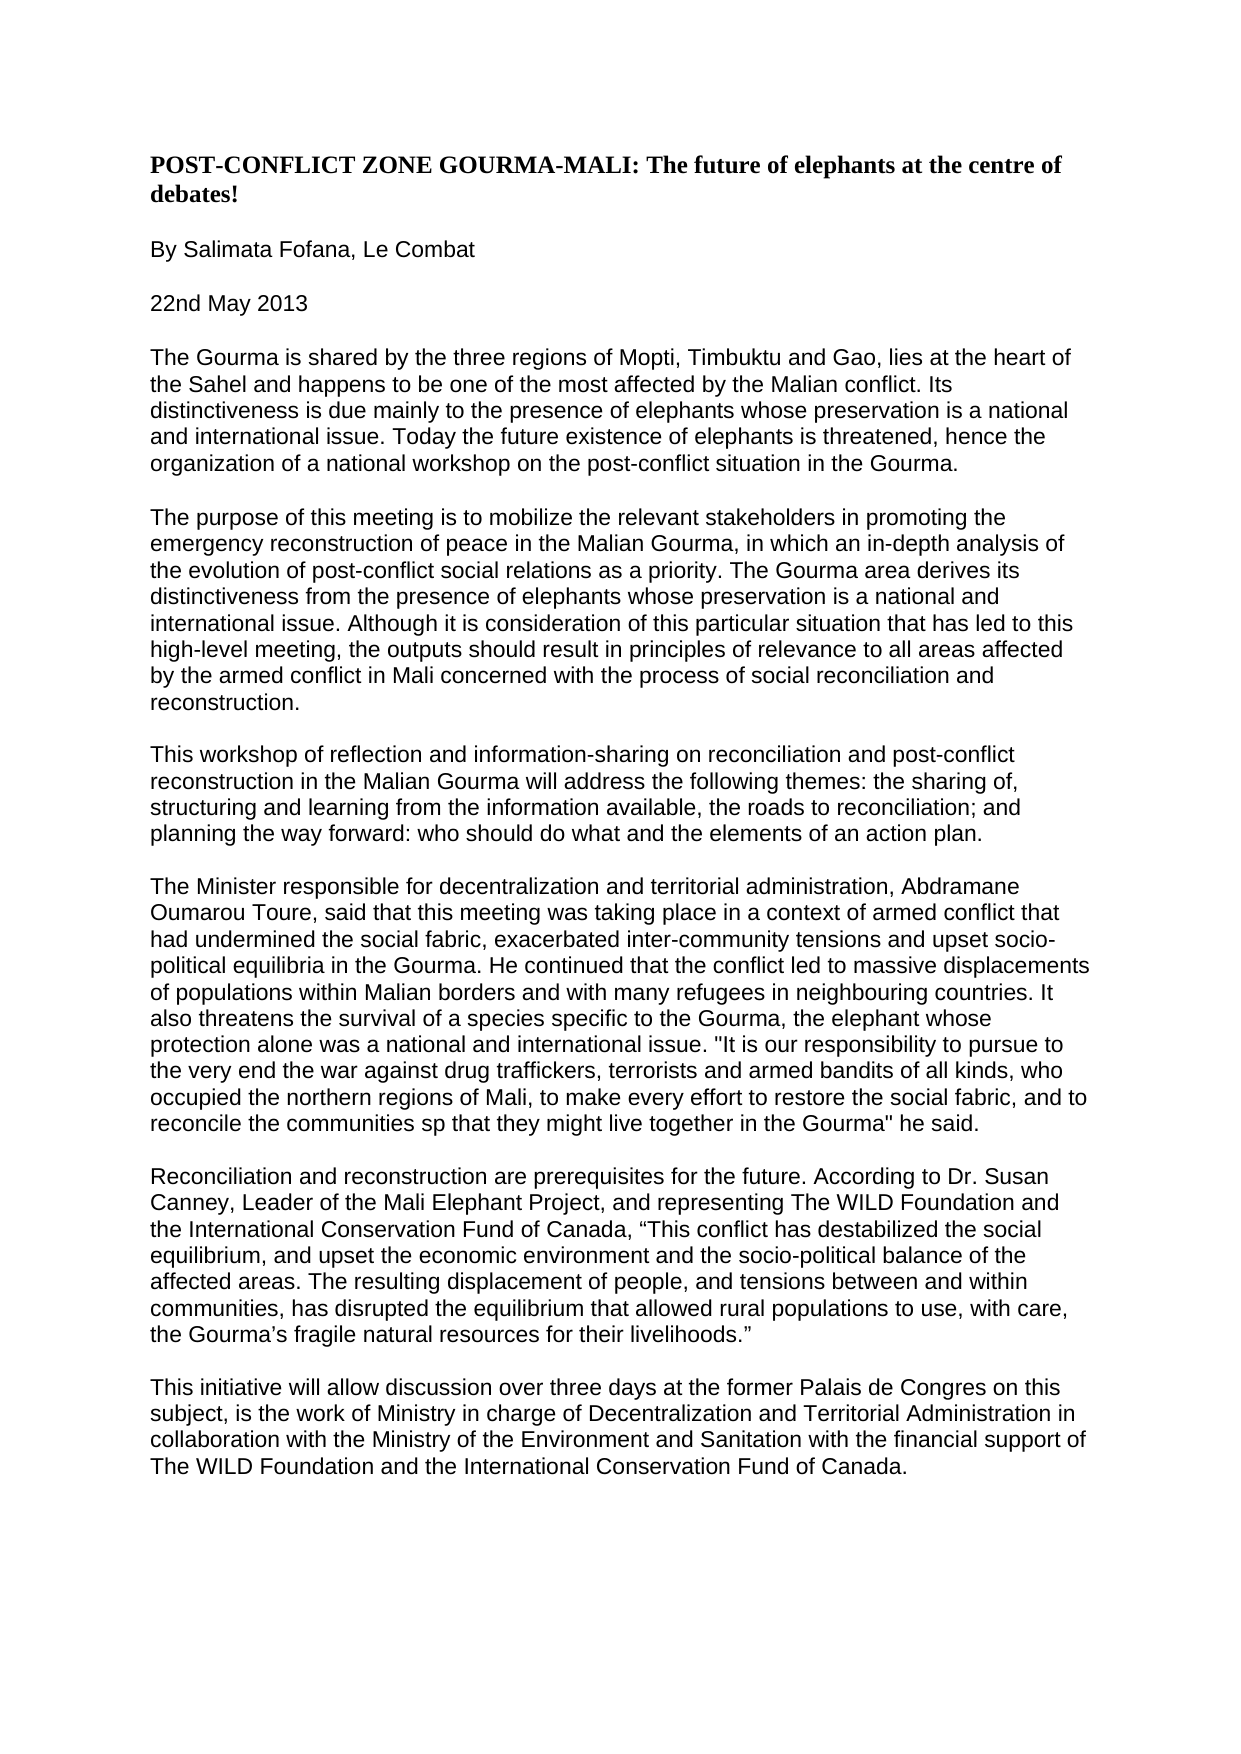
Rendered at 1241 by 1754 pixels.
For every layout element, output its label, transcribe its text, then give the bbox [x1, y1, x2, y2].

text 22nd May 2013 [150, 290, 1090, 344]
text The Gourma is shared by the three regions of Mopti, Timbuktu and Gao, lies at the heart of the Sahel and happens to be one of the most affected by the Malian conflict. Its distinctiveness is due mainly to the presence of elephants whose preservation is a national and international issue. Today the future existence of elephants is threatened, hence the organization of a national workshop on the post-conflict situation in the Gourma. [150, 344, 1090, 504]
text This initiative will allow discussion over three days at the former Palais de Congres on this subject, is the work of Ministry in charge of Decentralization and Territorial Administration in collaboration with the Ministry of the Environment and Sanitation with the financial support of The WILD Foundation and the International Conservation Fund of Canada. [150, 1374, 1090, 1479]
text This workshop of reflection and information-sharing on reconciliation and post-conflict reconstruction in the Malian Gourma will address the following themes: the sharing of, structuring and learning from the information available, the roads to reconciliation; and planning the way forward: who should do what and the elements of an action plan. [150, 741, 1090, 847]
text The purpose of this meeting is to mobilize the relevant stakeholders in promoting the emergency reconstruction of peace in the Malian Gourma, in which an in-depth analysis of the evolution of post-conflict social relations as a priority. The Gourma area derives its distinctiveness from the presence of elephants whose preservation is a national and international issue. Although it is consideration of this particular situation that has led to this high-level meeting, the outputs should result in principles of relevance to all areas affected by the armed conflict in Mali concerned with the process of social reconciliation and reconstruction. [150, 504, 1090, 715]
text Reconciliation and reconstruction are prerequisites for the future. According to Dr. Susan Canney, Leader of the Mali Elephant Project, and representing The WILD Foundation and the International Conservation Fund of Canada, “This conflict has destabilized the social equilibrium, and upset the economic environment and the socio-political balance of the affected areas. The resulting displacement of people, and tensions between and within communities, has disrupted the equilibrium that allowed rural populations to use, with care, the Gourma’s fragile natural resources for their livelihoods.” [150, 1163, 1090, 1347]
text By Salimata Fofana, Le Combat [150, 236, 1090, 290]
text POST-CONFLICT ZONE GOURMA-MALI: The future of elephants at the centre of debates! [150, 150, 1090, 236]
text The Minister responsible for decentralization and territorial administration, Abdramane Oumarou Toure, said that this meeting was taking place in a context of armed conflict that had undermined the social fabric, exacerbated inter-community tensions and upset socio-political equilibria in the Gourma. He continued that the conflict led to massive displacements of populations within Malian borders and with many refugees in neighbouring countries. It also threatens the survival of a species specific to the Gourma, the elephant whose protection alone was a national and international issue. "It is our responsibility to pursue to the very end the war against drug traffickers, terrorists and armed bandits of all kinds, who occupied the northern regions of Mali, to make every effort to restore the social fabric, and to reconcile the communities sp that they might live together in the Gourma" he said. [150, 873, 1090, 1137]
